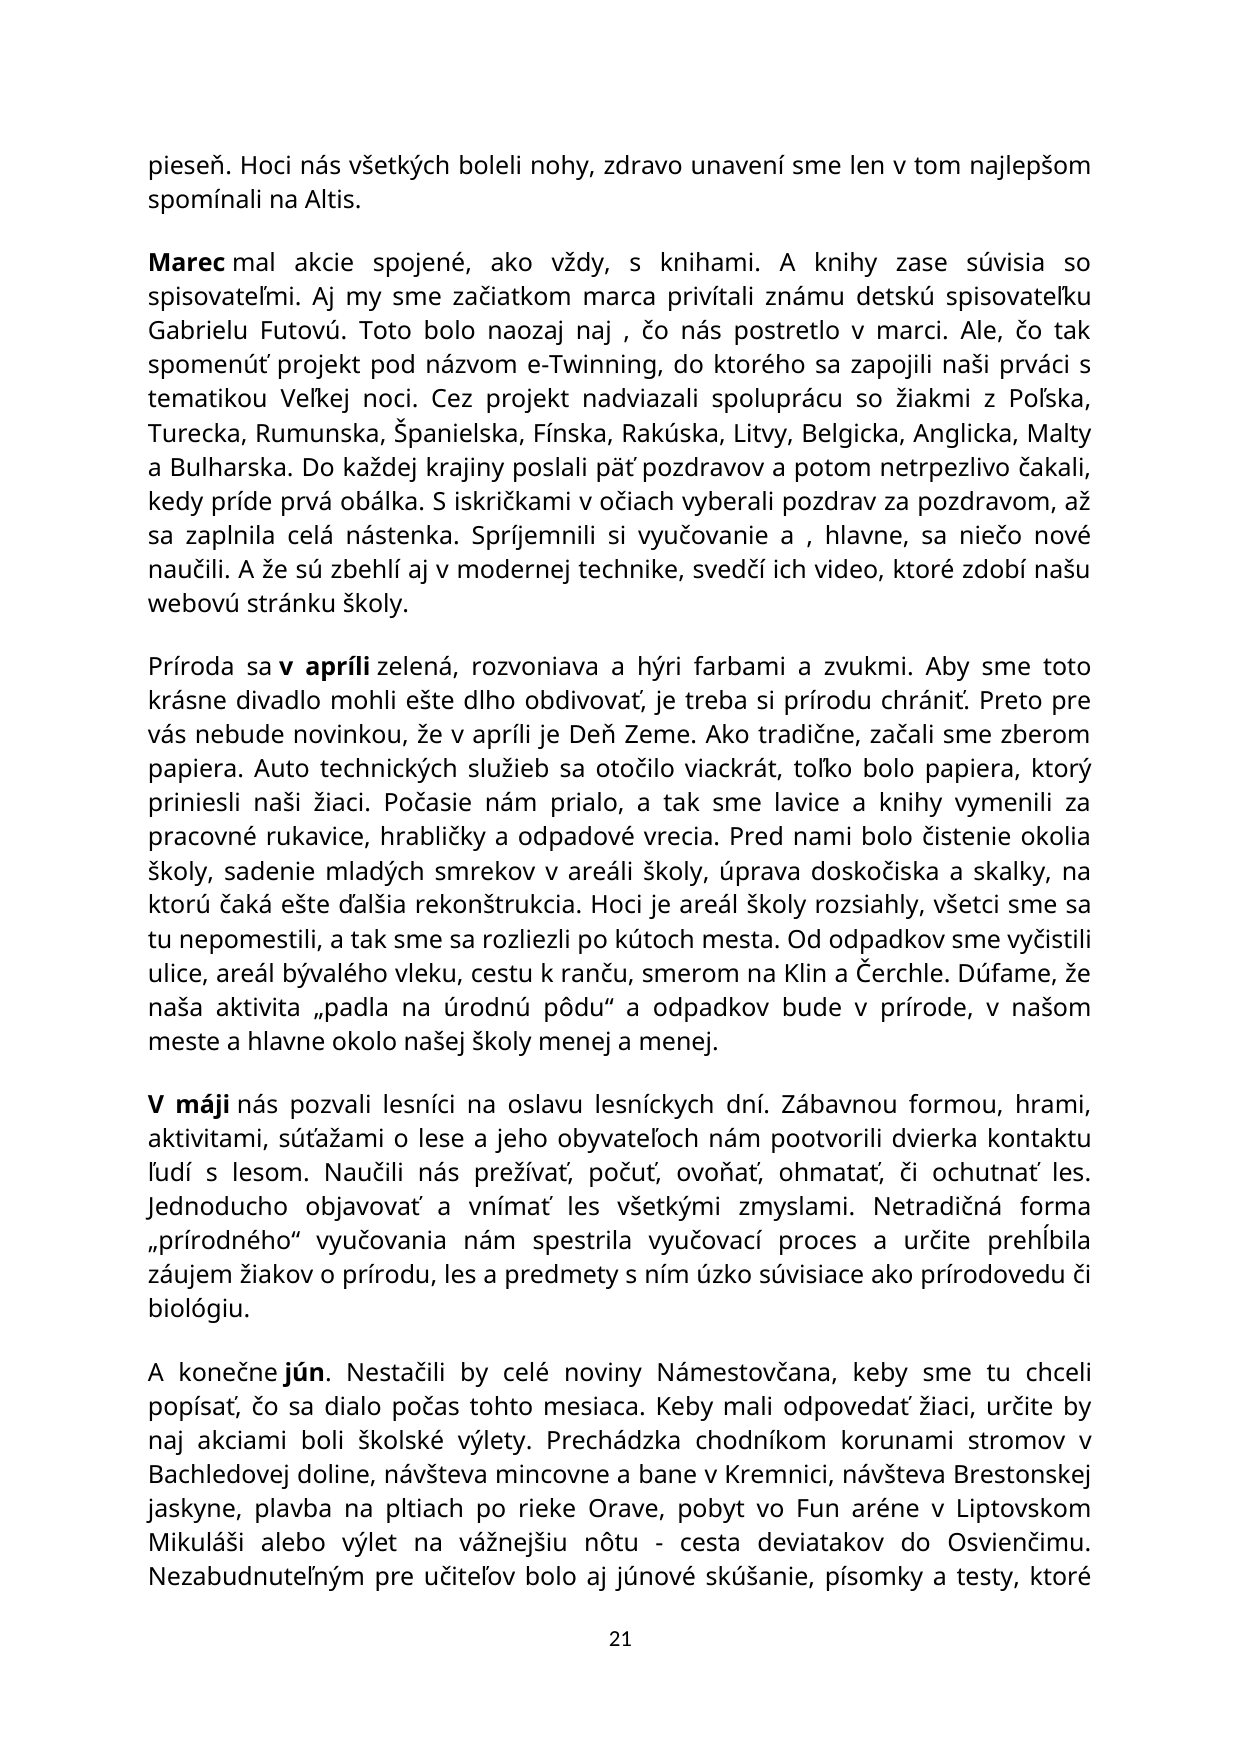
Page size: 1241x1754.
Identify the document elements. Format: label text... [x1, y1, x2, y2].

text Marec mal akcie spojené, ako vždy, s knihami. A knihy zase súvisia so spisovateľmi. Aj my sme začiatkom marca privítali známu detskú spisovateľku Gabrielu Futovú. Toto bolo naozaj naj , čo nás postretlo v marci. Ale, čo tak spomenúť projekt pod názvom e-Twinning, do ktorého sa zapojili naši prváci s tematikou Veľkej noci. Cez projekt nadviazali spoluprácu so žiakmi z Poľska, Turecka, Rumunska, Španielska, Fínska, Rakúska, Litvy, Belgicka, Anglicka, Malty a Bulharska. Do každej krajiny poslali päť pozdravov a potom netrpezlivo čakali, kedy príde prvá obálka. S iskričkami v očiach vyberali pozdrav za pozdravom, až sa zaplnila celá nástenka. Spríjemnili si vyučovanie a , hlavne, sa niečo nové naučili. A že sú zbehlí aj v modernej technike, svedčí ich video, ktoré zdobí našu webovú stránku školy. [148, 245, 1093, 619]
text Príroda sa v apríli zelená, rozvoniava a hýri farbami a zvukmi. Aby sme toto krásne divadlo mohli ešte dlho obdivovať, je treba si prírodu chrániť. Preto pre vás nebude novinkou, že v apríli je Deň Zeme. Ako tradične, začali sme zberom papiera. Auto technických služieb sa otočilo viackrát, toľko bolo papiera, ktorý priniesli naši žiaci. Počasie nám prialo, a tak sme lavice a knihy vymenili za pracovné rukavice, hrabličky a odpadové vrecia. Pred nami bolo čistenie okolia školy, sadenie mladých smrekov v areáli školy, úprava doskočiska a skalky, na ktorú čaká ešte ďalšia rekonštrukcia. Hoci je areál školy rozsiahly, všetci sme sa tu nepomestili, a tak sme sa rozliezli po kútoch mesta. Od odpadkov sme vyčistili ulice, areál bývalého vleku, cestu k ranču, smerom na Klin a Čerchle. Dúfame, že naša aktivita „padla na úrodnú pôdu“ a odpadkov bude v prírode, v našom meste a hlavne okolo našej školy menej a menej. [148, 649, 1093, 1057]
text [148, 1354, 1093, 1593]
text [148, 148, 1093, 216]
text V máji nás pozvali lesníci na oslavu lesníckych dní. Zábavnou formou, hrami, aktivitami, súťažami o lese a jeho obyvateľoch nám pootvorili dvierka kontaktu ľudí s lesom. Naučili nás prežívať, počuť, ovoňať, ohmatať, či ochutnať les. Jednoducho objavovať a vnímať les všetkými zmyslami. Netradičná forma „prírodného“ vyučovania nám spestrila vyučovací proces a určite prehĺbila záujem žiakov o prírodu, les a predmety s ním úzko súvisiace ako prírodovedu či biológiu. [148, 1087, 1093, 1325]
